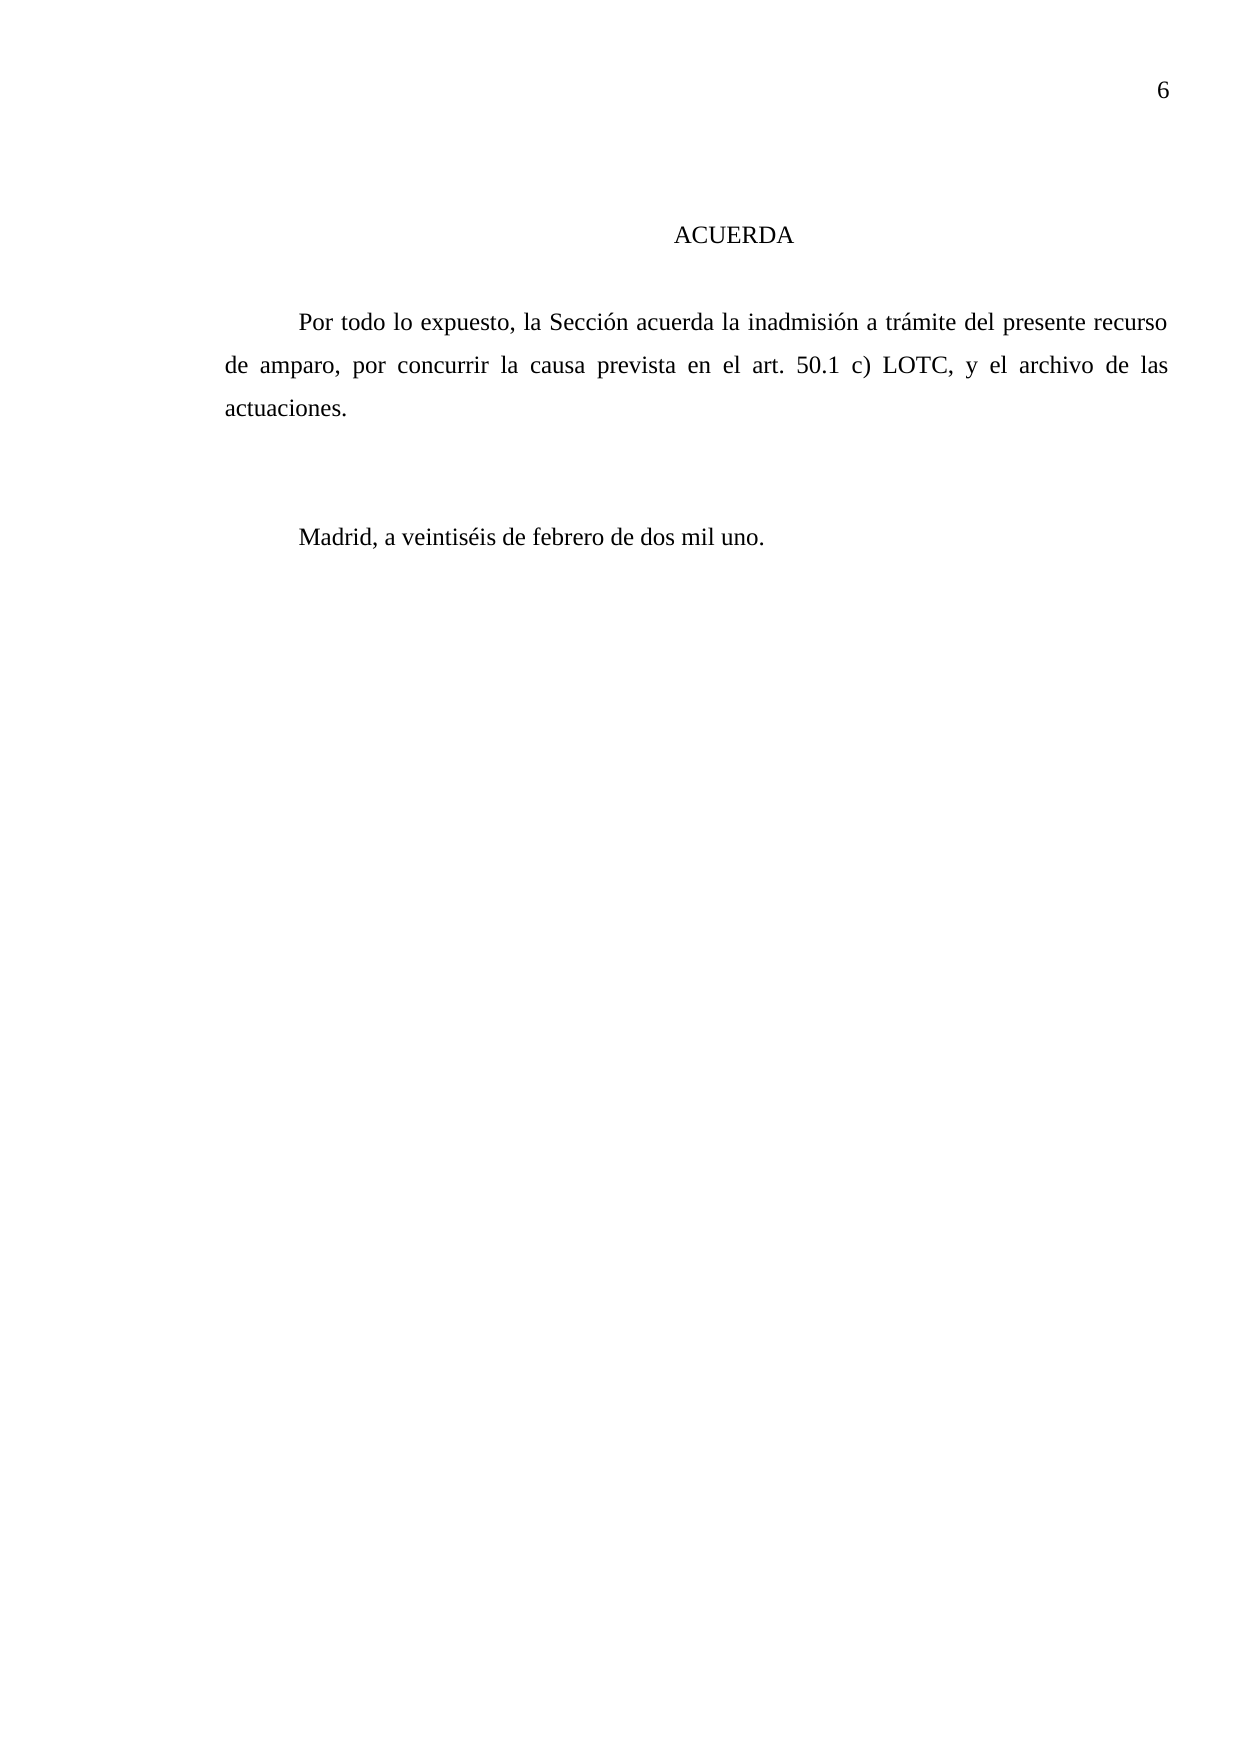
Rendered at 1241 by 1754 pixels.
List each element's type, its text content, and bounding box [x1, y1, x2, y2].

text Por todo lo expuesto, la Sección acuerda la inadmisión a trámite del presente recurso de amparo, por concurrir la causa prevista en el art. 50.1 c) LOTC, y el archivo de las actuaciones. [224, 307, 1169, 422]
text Madrid, a veintiséis de febrero de dos mil uno. [224, 522, 1169, 551]
text ACUERDA [224, 220, 1169, 249]
